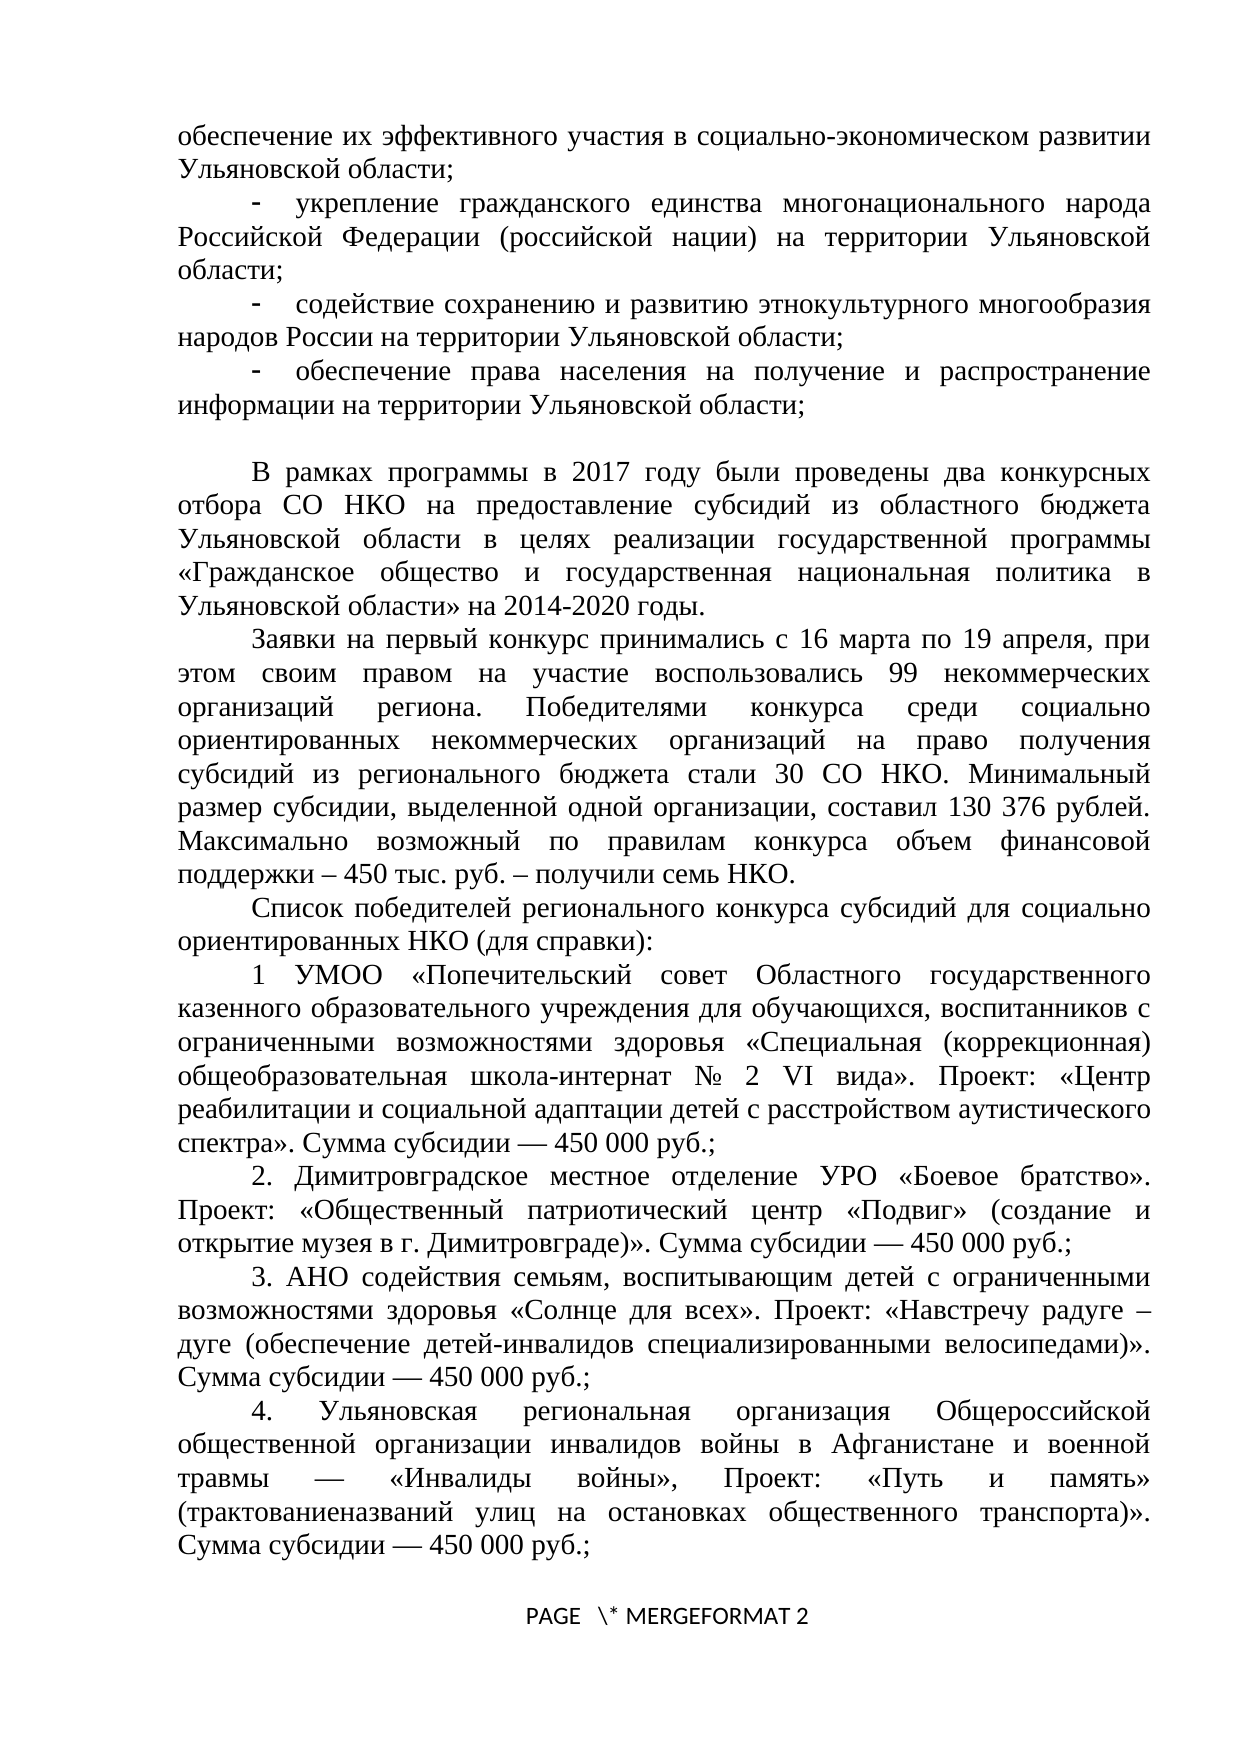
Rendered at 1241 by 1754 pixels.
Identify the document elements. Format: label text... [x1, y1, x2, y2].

text 4. Ульяновская региональная организация Общероссийской общественной организации инвалидов войны в Афганистане и военной травмы — «Инвалиды войны», Проект: «Путь и память» (трактованиеназваний улиц на остановках общественного транспорта)». Сумма субсидии — 450 000 руб.; [177, 1393, 1152, 1561]
text Список победителей регионального конкурса субсидий для социально ориентированных НКО (для справки): [177, 890, 1152, 957]
text 3. АНО содействия семьям, воспитывающим детей с ограниченными возможностями здоровья «Солнце для всех». Проект: «Навстречу радуге – дуге (обеспечение детей-инвалидов специализированными велосипедами)». Сумма субсидии — 450 000 руб.; [177, 1259, 1152, 1393]
text В рамках программы в 2017 году были проведены два конкурсных отбора СО НКО на предоставление субсидий из областного бюджета Ульяновской области в целях реализации государственной программы «Гражданское общество и государственная национальная политика в Ульяновской области» на 2014-2020 годы. [177, 454, 1152, 622]
list содействие сохранению и развитию этнокультурного многообразия народов России на территории Ульяновской области; [177, 286, 1152, 353]
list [177, 118, 1152, 185]
text Заявки на первый конкурс принимались с 16 марта по 19 апреля, при этом своим правом на участие воспользовались 99 некоммерческих организаций региона. Победителями конкурса среди социально ориентированных некоммерческих организаций на право получения субсидий из регионального бюджета стали 30 СО НКО. Минимальный размер субсидии, выделенной одной организации, составил 130 376 рублей. Максимально возможный по правилам конкурса объем финансовой поддержки – 450 тыс. руб. – получили семь НКО. [177, 622, 1152, 890]
list укрепление гражданского единства многонационального народа Российской Федерации (российской нации) на территории Ульяновской области; [177, 185, 1152, 286]
text 1 УМОО «Попечительский совет Областного государственного казенного образовательного учреждения для обучающихся, воспитанников с ограниченными возможностями здоровья «Специальная (коррекционная) общеобразовательная школа-интернат № 2 VI вида». Проект: «Центр реабилитации и социальной адаптации детей с расстройством аутистического спектра». Сумма субсидии — 450 000 руб.; [177, 957, 1152, 1158]
text 2. Димитровградское местное отделение УРО «Боевое братство». Проект: «Общественный патриотический центр «Подвиг» (создание и открытие музея в г. Димитровграде)». Сумма субсидии — 450 000 руб.; [177, 1158, 1152, 1259]
list обеспечение права населения на получение и распространение информации на территории Ульяновской области; [177, 353, 1152, 420]
